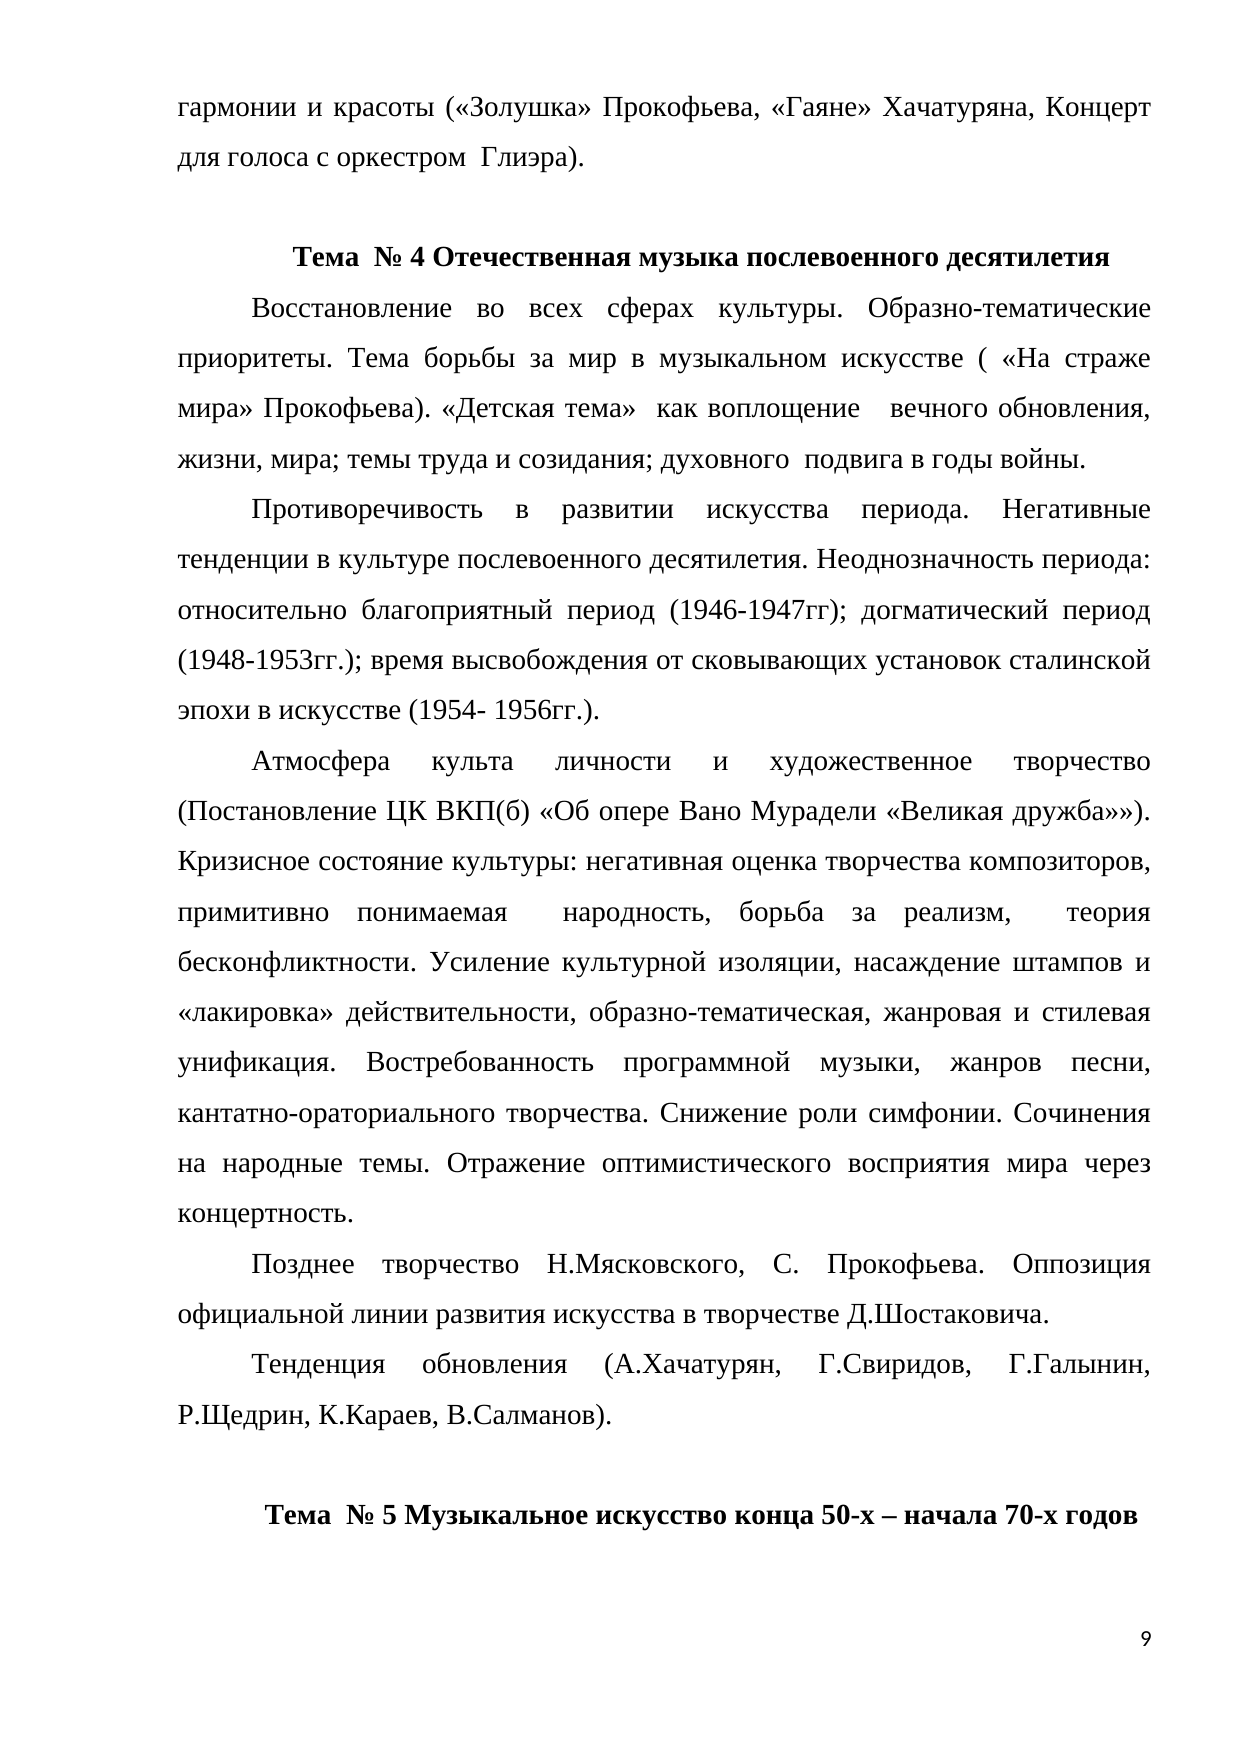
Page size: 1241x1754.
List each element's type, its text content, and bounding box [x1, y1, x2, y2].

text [177, 89, 1152, 172]
text Восстановление во всех сферах культуры. Образно-тематические приоритеты. Тема борьбы за мир в музыкальном искусстве ( «На страже мира» Прокофьева). «Детская тема» как воплощение вечного обновления, жизни, мира; темы труда и созидания; духовного подвига в годы войны. [177, 290, 1152, 474]
text Тема № 4 Отечественная музыка послевоенного десятилетия [177, 239, 1152, 273]
text Тенденция обновления (А.Хачатурян, Г.Свиридов, Г.Галынин, Р.Щедрин, К.Караев, В.Салманов). [177, 1346, 1152, 1430]
text Тема № 5 Музыкальное искусство конца 50-х – начала 70-х годов [177, 1497, 1152, 1531]
text Противоречивость в развитии искусства периода. Негативные тенденции в культуре послевоенного десятилетия. Неоднозначность периода: относительно благоприятный период (1946-1947гг); догматический период (1948-1953гг.); время высвобождения от сковывающих установок сталинской эпохи в искусстве (1954- 1956гг.). [177, 491, 1152, 726]
text Атмосфера культа личности и художественное творчество (Постановление ЦК ВКП(б) «Об опере Вано Мурадели «Великая дружба»»). Кризисное состояние культуры: негативная оценка творчества композиторов, примитивно понимаемая народность, борьба за реализм, теория бесконфликтности. Усиление культурной изоляции, насаждение штампов и «лакировка» действительности, образно-тематическая, жанровая и стилевая унификация. Востребованность программной музыки, жанров песни, кантатно-ораториального творчества. Снижение роли симфонии. Сочинения на народные темы. Отражение оптимистического восприятия мира через концертность. [177, 743, 1152, 1229]
text Позднее творчество Н.Мясковского, С. Прокофьева. Оппозиция официальной линии развития искусства в творчестве Д.Шостаковича. [177, 1246, 1152, 1330]
